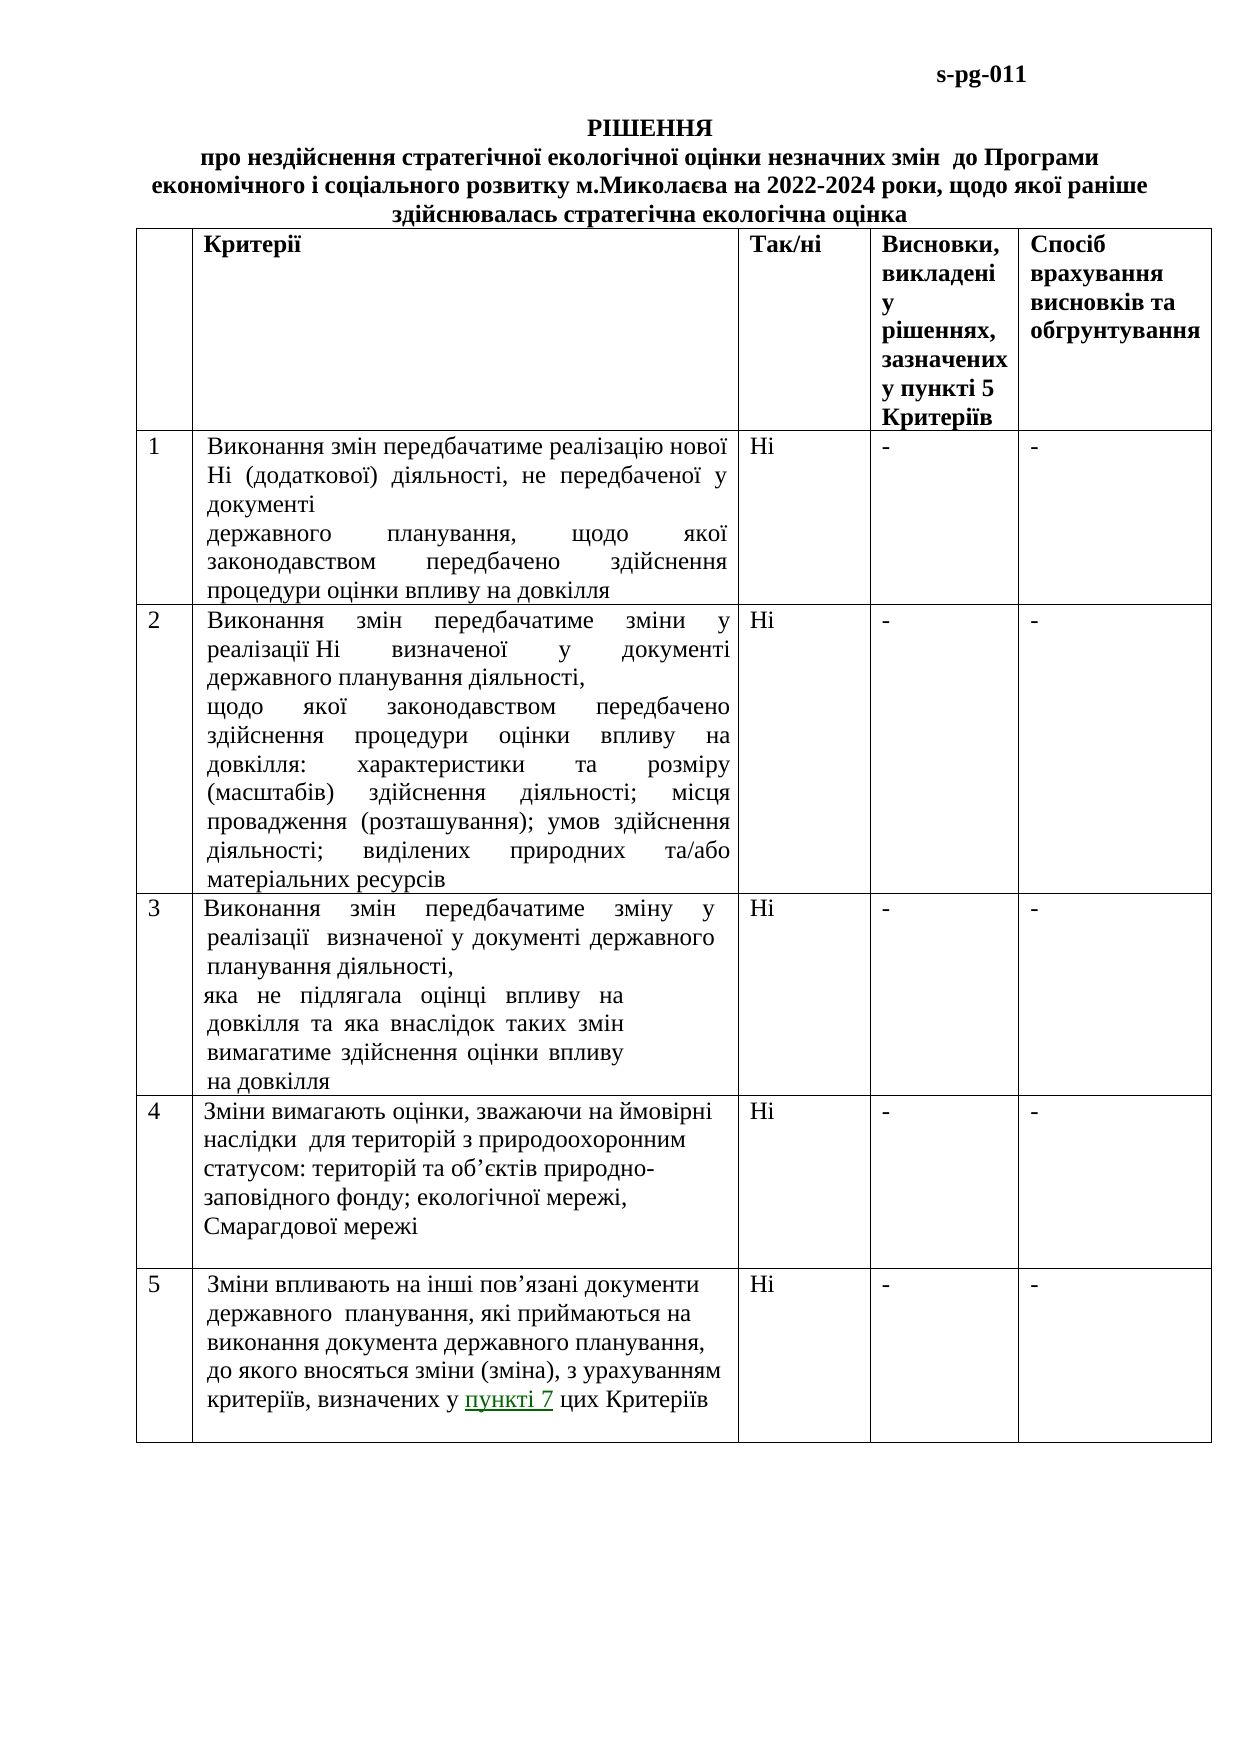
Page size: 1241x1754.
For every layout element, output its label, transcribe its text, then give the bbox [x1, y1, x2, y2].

table_header Критерії [193, 229, 738, 430]
table_header Спосіб врахування висновків та обгрунтування [1019, 229, 1211, 430]
table_cell - [871, 1269, 1018, 1442]
table_cell Виконання змін передбачатиме зміни у реалізації Ні визначеної у документі державного планування діяльності, щодо якої законодавством передбачено здійснення процедури оцінки впливу на довкілля: характеристики та розміру (масштабів) здійснення діяльності; місця провадження (розташування); умов здійснення діяльності; виділених природних та/або матеріальних ресурсів [193, 605, 738, 892]
table_cell Ні [739, 1269, 870, 1442]
table_cell - [871, 431, 1018, 604]
table_cell - [1019, 431, 1211, 604]
table_cell - [1019, 1269, 1211, 1442]
text про нездійснення стратегічної екологічної оцінки незначних змін до Програми економічного і соціального розвитку м.Миколаєва на 2022-2024 роки, щодо якої раніше здійснювалась стратегічна екологічна оцінка [148, 142, 1152, 228]
table_cell - [1019, 1096, 1211, 1268]
table_cell 5 [137, 1269, 192, 1442]
table_cell Ні [739, 431, 870, 604]
table_cell 3 [137, 894, 192, 1095]
text s-pg-011 [148, 59, 1152, 88]
table_cell Ні [739, 894, 870, 1095]
table_cell Зміни впливають на інші пов’язані документи державного планування, які приймаються на виконання документа державного планування, до якого вносяться зміни (зміна), з урахуванням критеріїв, визначених у пункті 7 цих Критеріїв [193, 1269, 738, 1442]
table_header Так/ні [739, 229, 870, 430]
table_header Висновки, викладені у рішеннях, зазначених у пункті 5 Критеріїв [871, 229, 1018, 430]
table_cell - [1019, 894, 1211, 1095]
table_header [137, 229, 192, 430]
table_cell - [871, 1096, 1018, 1268]
table_cell Ні [739, 1096, 870, 1268]
table_cell 2 [137, 605, 192, 892]
table_cell - [871, 894, 1018, 1095]
table_cell Зміни вимагають оцінки, зважаючи на ймовірні наслідки для територій з природоохоронним статусом: територій та об’єктів природно-заповідного фонду; екологічної мережі, Смарагдової мережі [193, 1096, 738, 1268]
text РІШЕННЯ [148, 113, 1152, 142]
table_cell Виконання змін передбачатиме зміну у реалізації визначеної у документі державного планування діяльності, яка не підлягала оцінці впливу на довкілля та яка внаслідок таких змін вимагатиме здійснення оцінки впливу на довкілля [193, 894, 738, 1095]
table_cell 1 [137, 431, 192, 604]
table_cell 4 [137, 1096, 192, 1268]
table_cell Виконання змін передбачатиме реалізацію нової Ні (додаткової) діяльності, не передбаченої у документі державного планування, щодо якої законодавством передбачено здійснення процедури оцінки впливу на довкілля [193, 431, 738, 604]
table_cell - [1019, 605, 1211, 892]
table_cell - [871, 605, 1018, 892]
table_cell Ні [739, 605, 870, 892]
